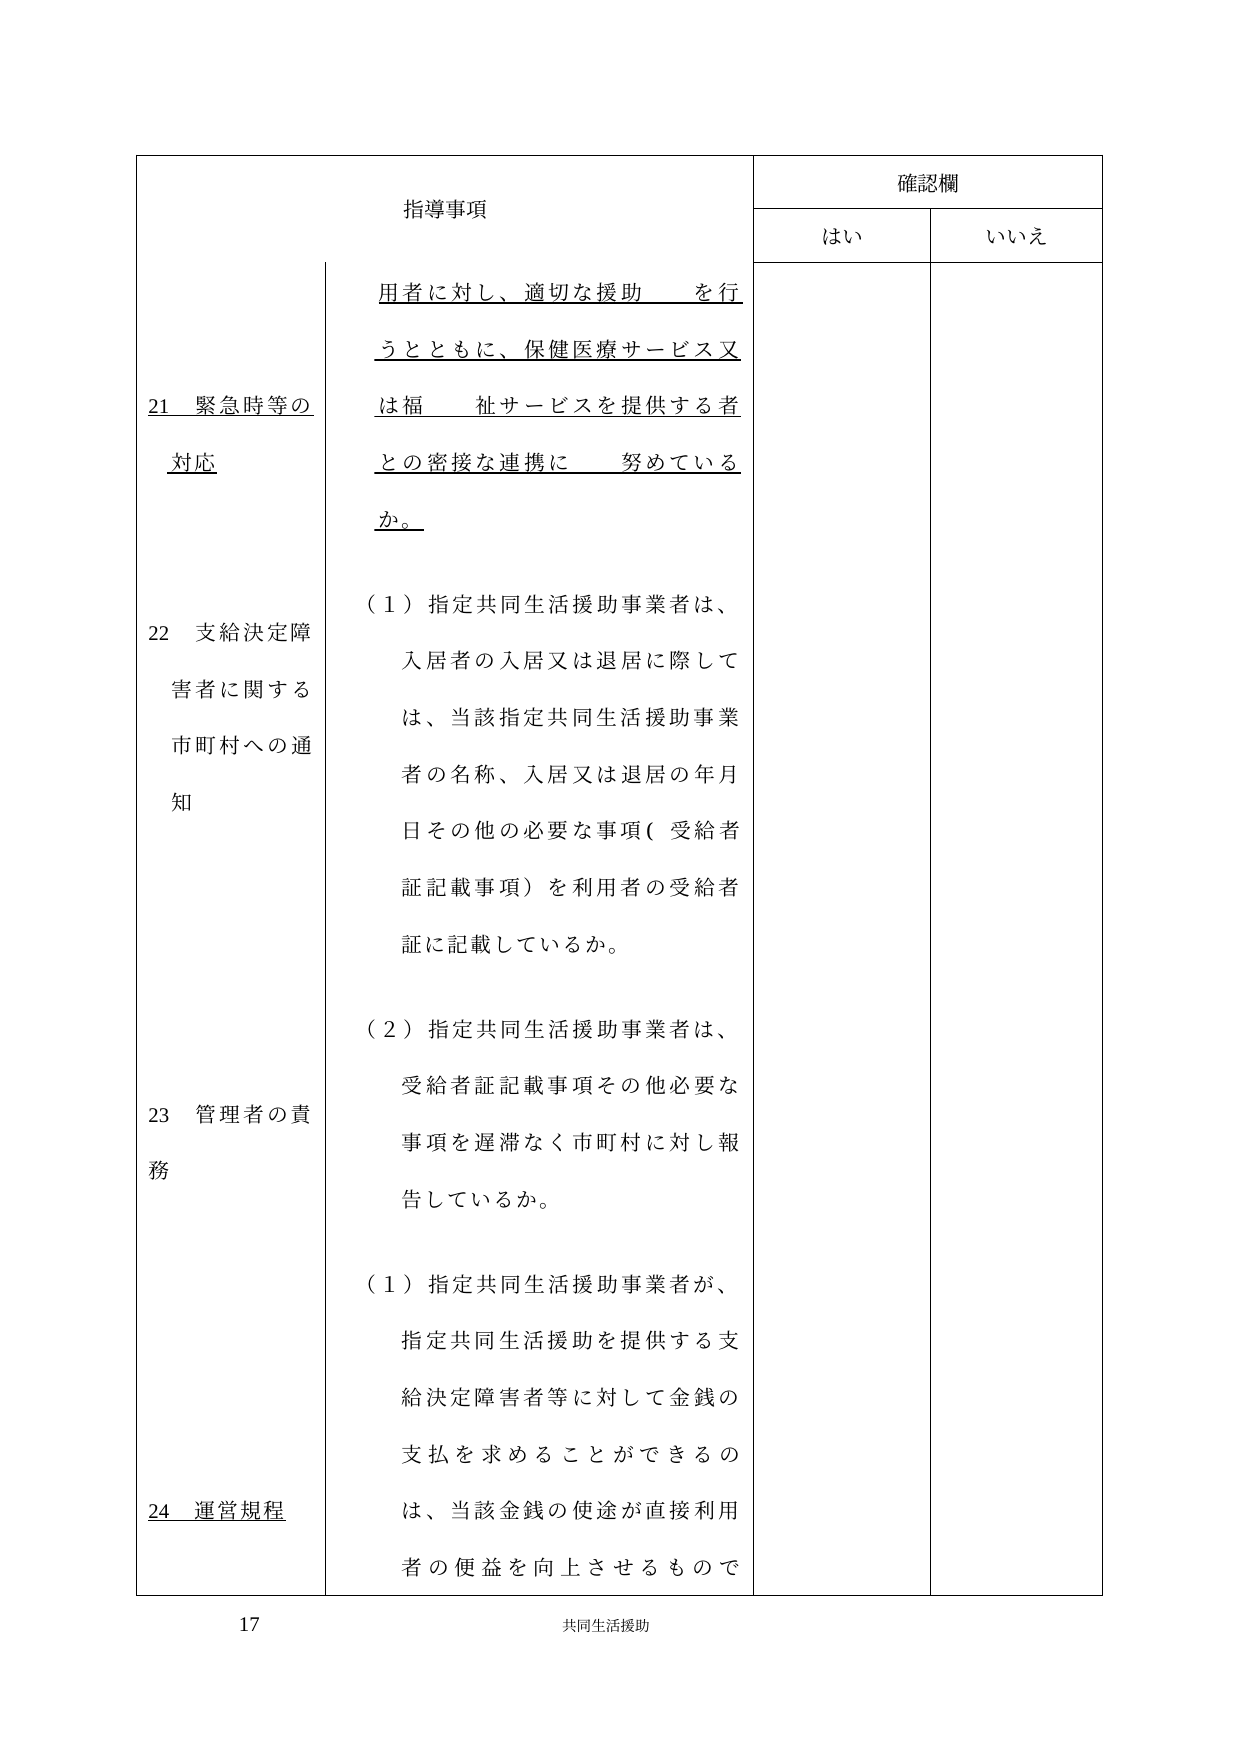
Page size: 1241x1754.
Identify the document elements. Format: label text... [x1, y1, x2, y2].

table_cell [754, 263, 930, 1595]
table_cell [931, 263, 1102, 1595]
table_header 指導事項 [137, 156, 753, 262]
table_cell はい [754, 209, 930, 262]
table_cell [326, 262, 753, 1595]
table_cell いいえ [931, 209, 1102, 262]
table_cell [137, 262, 325, 1595]
table_header 確認欄 [754, 156, 1102, 208]
